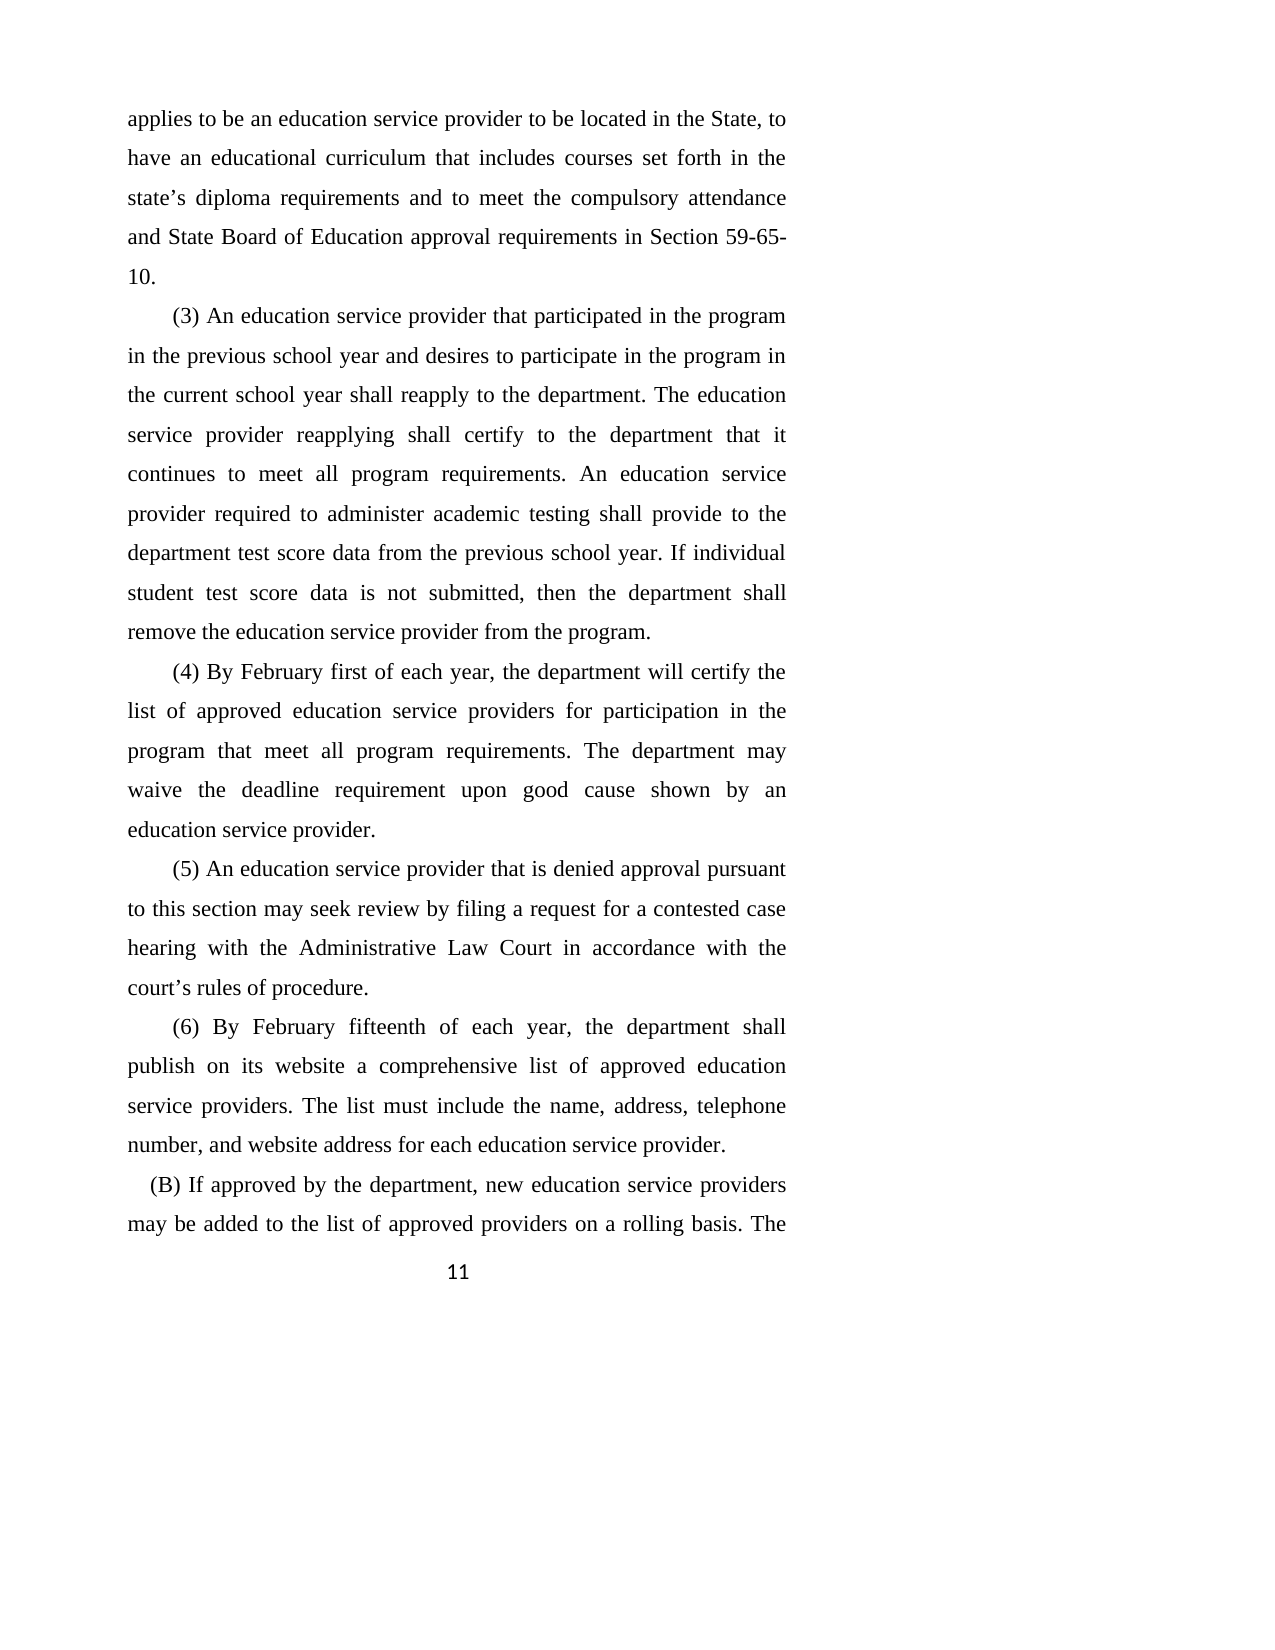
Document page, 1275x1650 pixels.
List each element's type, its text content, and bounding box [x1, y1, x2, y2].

text (6) By February fifteenth of each year, the department shall publish on its website a comprehensive list of approved education service providers. The list must include the name, address, telephone number, and website address for each education service provider. [127, 1013, 787, 1158]
text (4) By February first of each year, the department will certify the list of approved education service providers for participation in the program that meet all program requirements. The department may waive the deadline requirement upon good cause shown by an education service provider. [127, 658, 787, 842]
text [127, 105, 787, 289]
text (3) An education service provider that participated in the program in the previous school year and desires to participate in the program in the current school year shall reapply to the department. The education service provider reapplying shall certify to the department that it continues to meet all program requirements. An education service provider required to administer academic testing shall provide to the department test score data from the previous school year. If individual student test score data is not submitted, then the department shall remove the education service provider from the program. [127, 302, 787, 644]
text (5) An education service provider that is denied approval pursuant to this section may seek review by filing a request for a contested case hearing with the Administrative Law Court in accordance with the court’s rules of procedure. [127, 855, 787, 1000]
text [127, 1171, 787, 1237]
